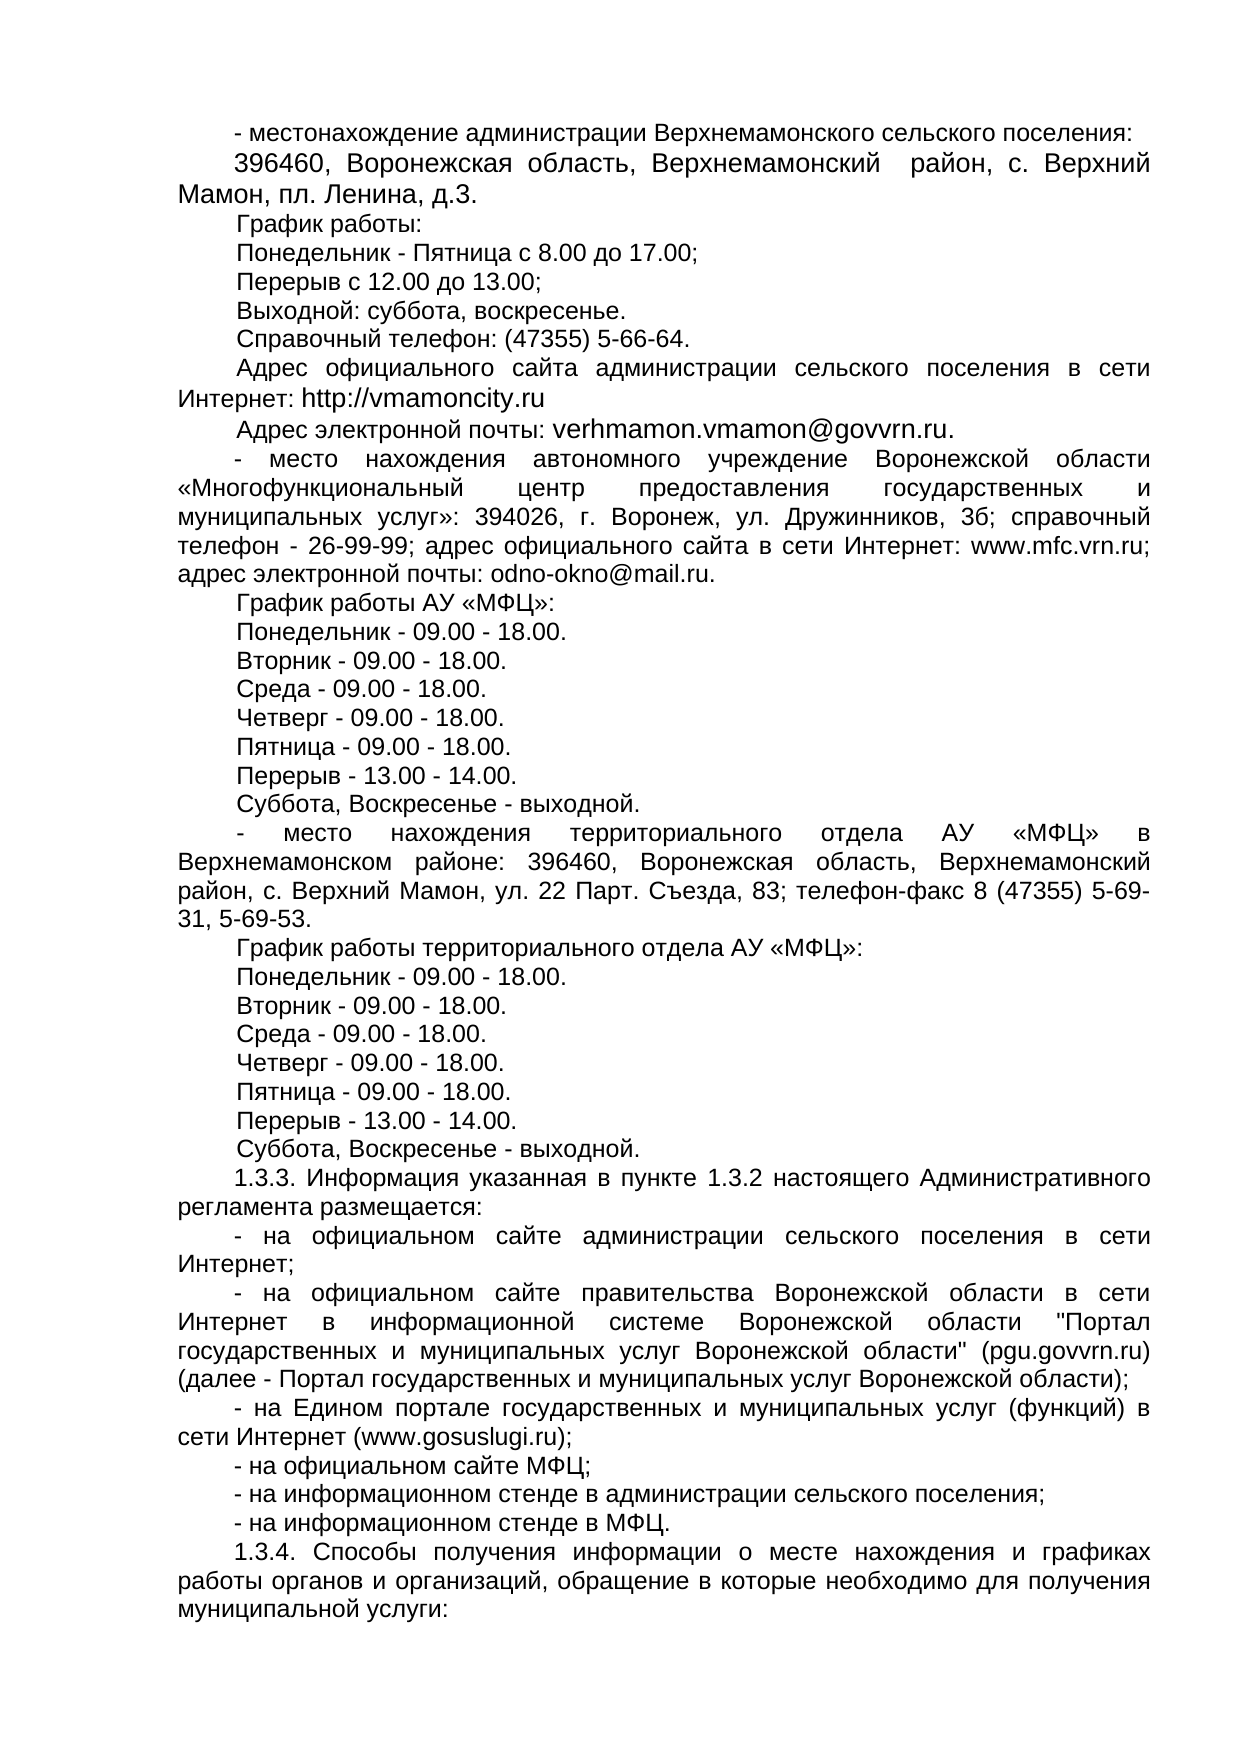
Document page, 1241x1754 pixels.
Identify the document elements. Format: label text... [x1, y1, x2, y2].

text - место нахождения автономного учреждение Воронежской области «Многофункциональный центр предоставления государственных и муниципальных услуг»: 394026, г. Воронеж, ул. Дружинников, 3б; справочный телефон - 26-99-99; адрес официального сайта в сети Интернет: www.mfc.vrn.ru; адрес электронной почты: odno-okno@mail.ru. [177, 444, 1152, 588]
text Справочный телефон: (47355) 5-66-64. [177, 324, 1152, 353]
text 1.3.3. Информация указанная в пункте 1.3.2 настоящего Административного регламента размещается: [177, 1163, 1152, 1221]
text - на Едином портале государственных и муниципальных услуг (функций) в сети Интернет (www.gosuslugi.ru); [177, 1393, 1152, 1451]
text Адрес официального сайта администрации сельского поселения в сети Интернет: http://vmamoncity.ru [177, 353, 1152, 413]
text 1.3.4. Способы получения информации о месте нахождения и графиках работы органов и организаций, обращение в которые необходимо для получения муниципальной услуги: [177, 1537, 1152, 1623]
text Пятница - 09.00 - 18.00. [177, 1077, 1152, 1106]
text Четверг - 09.00 - 18.00. [177, 703, 1152, 732]
text Четверг - 09.00 - 18.00. [177, 1048, 1152, 1077]
text Перерыв с 12.00 до 13.00; [177, 267, 1152, 296]
text Перерыв - 13.00 - 14.00. [177, 761, 1152, 789]
text Понедельник - 09.00 - 18.00. [177, 617, 1152, 646]
text - место нахождения территориального отдела АУ «МФЦ» в Верхнемамонском районе: 396460, Воронежская область, Верхнемамонский район, с. Верхний Мамон, ул. 22 Парт. Съезда, 83; телефон-факс 8 (47355) 5-69-31, 5-69-53. [177, 818, 1152, 933]
text - на информационном стенде в администрации сельского поселения; [177, 1479, 1152, 1508]
text Перерыв - 13.00 - 14.00. [177, 1106, 1152, 1134]
text График работы территориального отдела АУ «МФЦ»: [177, 933, 1152, 962]
text Вторник - 09.00 - 18.00. [177, 991, 1152, 1019]
text Среда - 09.00 - 18.00. [177, 1019, 1152, 1048]
text Пятница - 09.00 - 18.00. [177, 732, 1152, 761]
text Вторник - 09.00 - 18.00. [177, 646, 1152, 674]
text - на официальном сайте правительства Воронежской области в сети Интернет в информационной системе Воронежской области "Портал государственных и муниципальных услуг Воронежской области" (pgu.govvrn.ru) (далее - Портал государственных и муниципальных услуг Воронежской области); [177, 1278, 1152, 1393]
text Понедельник - 09.00 - 18.00. [177, 962, 1152, 991]
text - местонахождение администрации Верхнемамонского сельского поселения: [177, 118, 1152, 147]
text - на информационном стенде в МФЦ. [177, 1508, 1152, 1537]
text График работы: [177, 209, 1152, 238]
text Суббота, Воскресенье - выходной. [177, 1134, 1152, 1163]
text Среда - 09.00 - 18.00. [177, 674, 1152, 703]
text График работы АУ «МФЦ»: [177, 588, 1152, 617]
text Выходной: суббота, воскресенье. [177, 296, 1152, 324]
text - на официальном сайте МФЦ; [177, 1451, 1152, 1479]
text Адрес электронной почты: verhmamon.vmamon@govvrn.ru. [177, 413, 1152, 444]
text Понедельник - Пятница с 8.00 до 17.00; [177, 238, 1152, 267]
text 396460, Воронежская область, Верхнемамонский район, с. Верхний Мамон, пл. Ленина, д.3. [177, 147, 1152, 209]
text - на официальном сайте администрации сельского поселения в сети Интернет; [177, 1221, 1152, 1278]
text Суббота, Воскресенье - выходной. [177, 789, 1152, 818]
